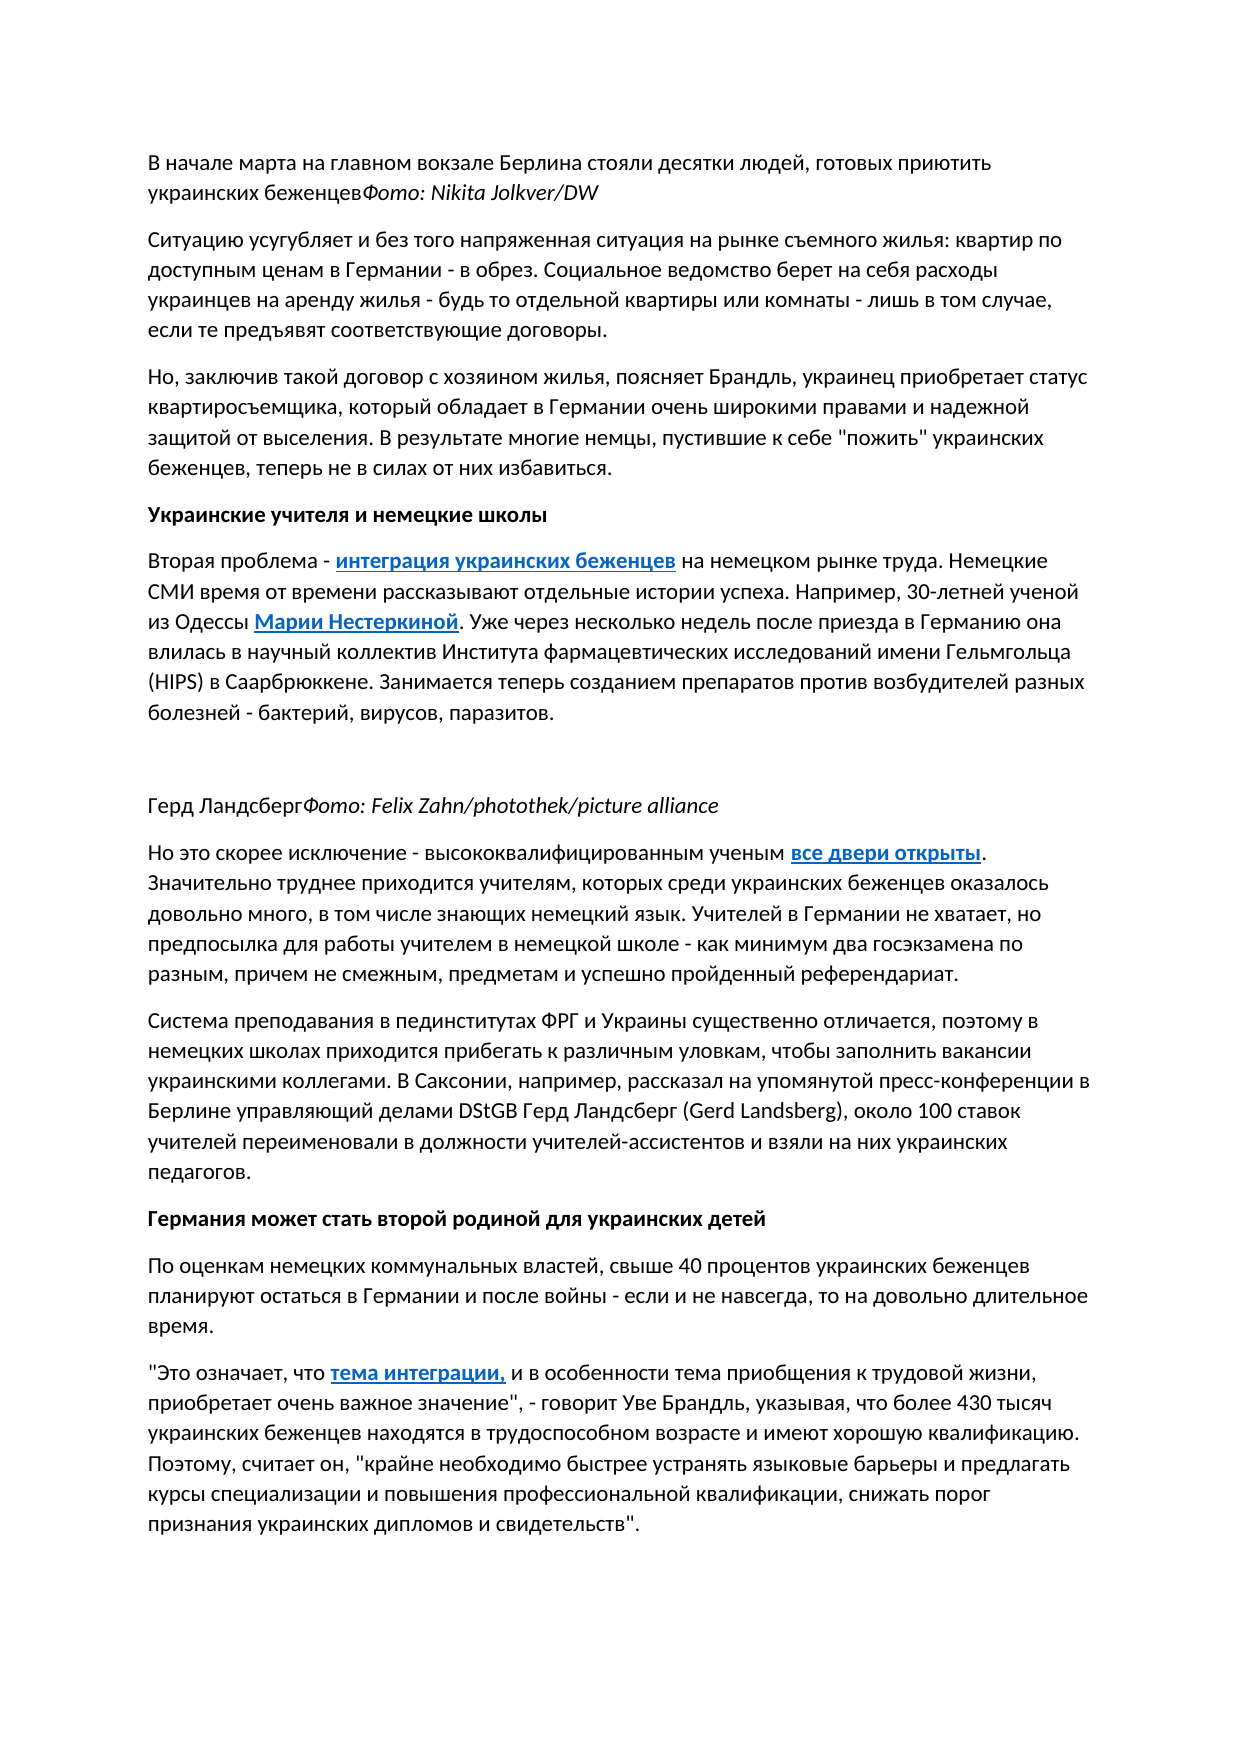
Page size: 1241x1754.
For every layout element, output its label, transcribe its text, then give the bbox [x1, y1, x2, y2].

text Вторая проблема - интеграция украинских беженцев на немецком рынке труда. Немецкие СМИ время от времени рассказывают отдельные истории успеха. Например, 30-летней ученой из Одессы Марии Нестеркиной. Уже через несколько недель после приезда в Германию она влилась в научный коллектив Института фармацевтических исследований имени Гельмгольца (HIPS) в Саарбрюккене. Занимается теперь созданием препаратов против возбудителей разных болезней - бактерий, вирусов, паразитов. [148, 547, 1093, 726]
text Германия может стать второй родиной для украинских детей [148, 1204, 1093, 1232]
text Ситуацию усугубляет и без того напряженная ситуация на рынке съемного жилья: квартир по доступным ценам в Германии - в обрез. Социальное ведомство берет на себя расходы украинцев на аренду жилья - будь то отдельной квартиры или комнаты - лишь в том случае, если те предъявят соответствующие договоры. [148, 225, 1093, 343]
text Но, заключив такой договор с хозяином жилья, поясняет Брандль, украинец приобретает статус квартиросъемщика, который обладает в Германии очень широкими правами и надежной защитой от выселения. В результате многие немцы, пустившие к себе "пожить" украинских беженцев, теперь не в силах от них избавиться. [148, 362, 1093, 481]
text В начале марта на главном вокзале Берлина стояли десятки людей, готовых приютить украинских беженцевФото: Nikita Jolkver/DW [148, 148, 1093, 206]
text По оценкам немецких коммунальных властей, свыше 40 процентов украинских беженцев планируют остаться в Германии и после войны - если и не навсегда, то на довольно длительное время. [148, 1251, 1093, 1339]
text Украинские учителя и немецкие школы [148, 500, 1093, 528]
text Герд ЛандсбергФото: Felix Zahn/photothek/picture alliance [148, 791, 1093, 819]
text Система преподавания в пединститутах ФРГ и Украины существенно отличается, поэтому в немецких школах приходится прибегать к различным уловкам, чтобы заполнить вакансии украинскими коллегами. В Саксонии, например, рассказал на упомянутой пресс-конференции в Берлине управляющий делами DStGB Герд Ландсберг (Gerd Landsberg), около 100 ставок учителей переименовали в должности учителей-ассистентов и взяли на них украинских педагогов. [148, 1006, 1093, 1185]
text Но это скорее исключение - высококвалифицированным ученым все двери открыты. Значительно труднее приходится учителям, которых среди украинских беженцев оказалось довольно много, в том числе знающих немецкий язык. Учителей в Германии не хватает, но предпосылка для работы учителем в немецкой школе - как минимум два госэкзамена по разным, причем не смежным, предметам и успешно пройденный референдариат. [148, 838, 1093, 987]
text "Это означает, что тема интеграции, и в особенности тема приобщения к трудовой жизни, приобретает очень важное значение", - говорит Уве Брандль, указывая, что более 430 тысяч украинских беженцев находятся в трудоспособном возрасте и имеют хорошую квалификацию. Поэтому, считает он, "крайне необходимо быстрее устранять языковые барьеры и предлагать курсы специализации и повышения профессиональной квалификации, снижать порог признания украинских дипломов и свидетельств". [148, 1358, 1093, 1537]
